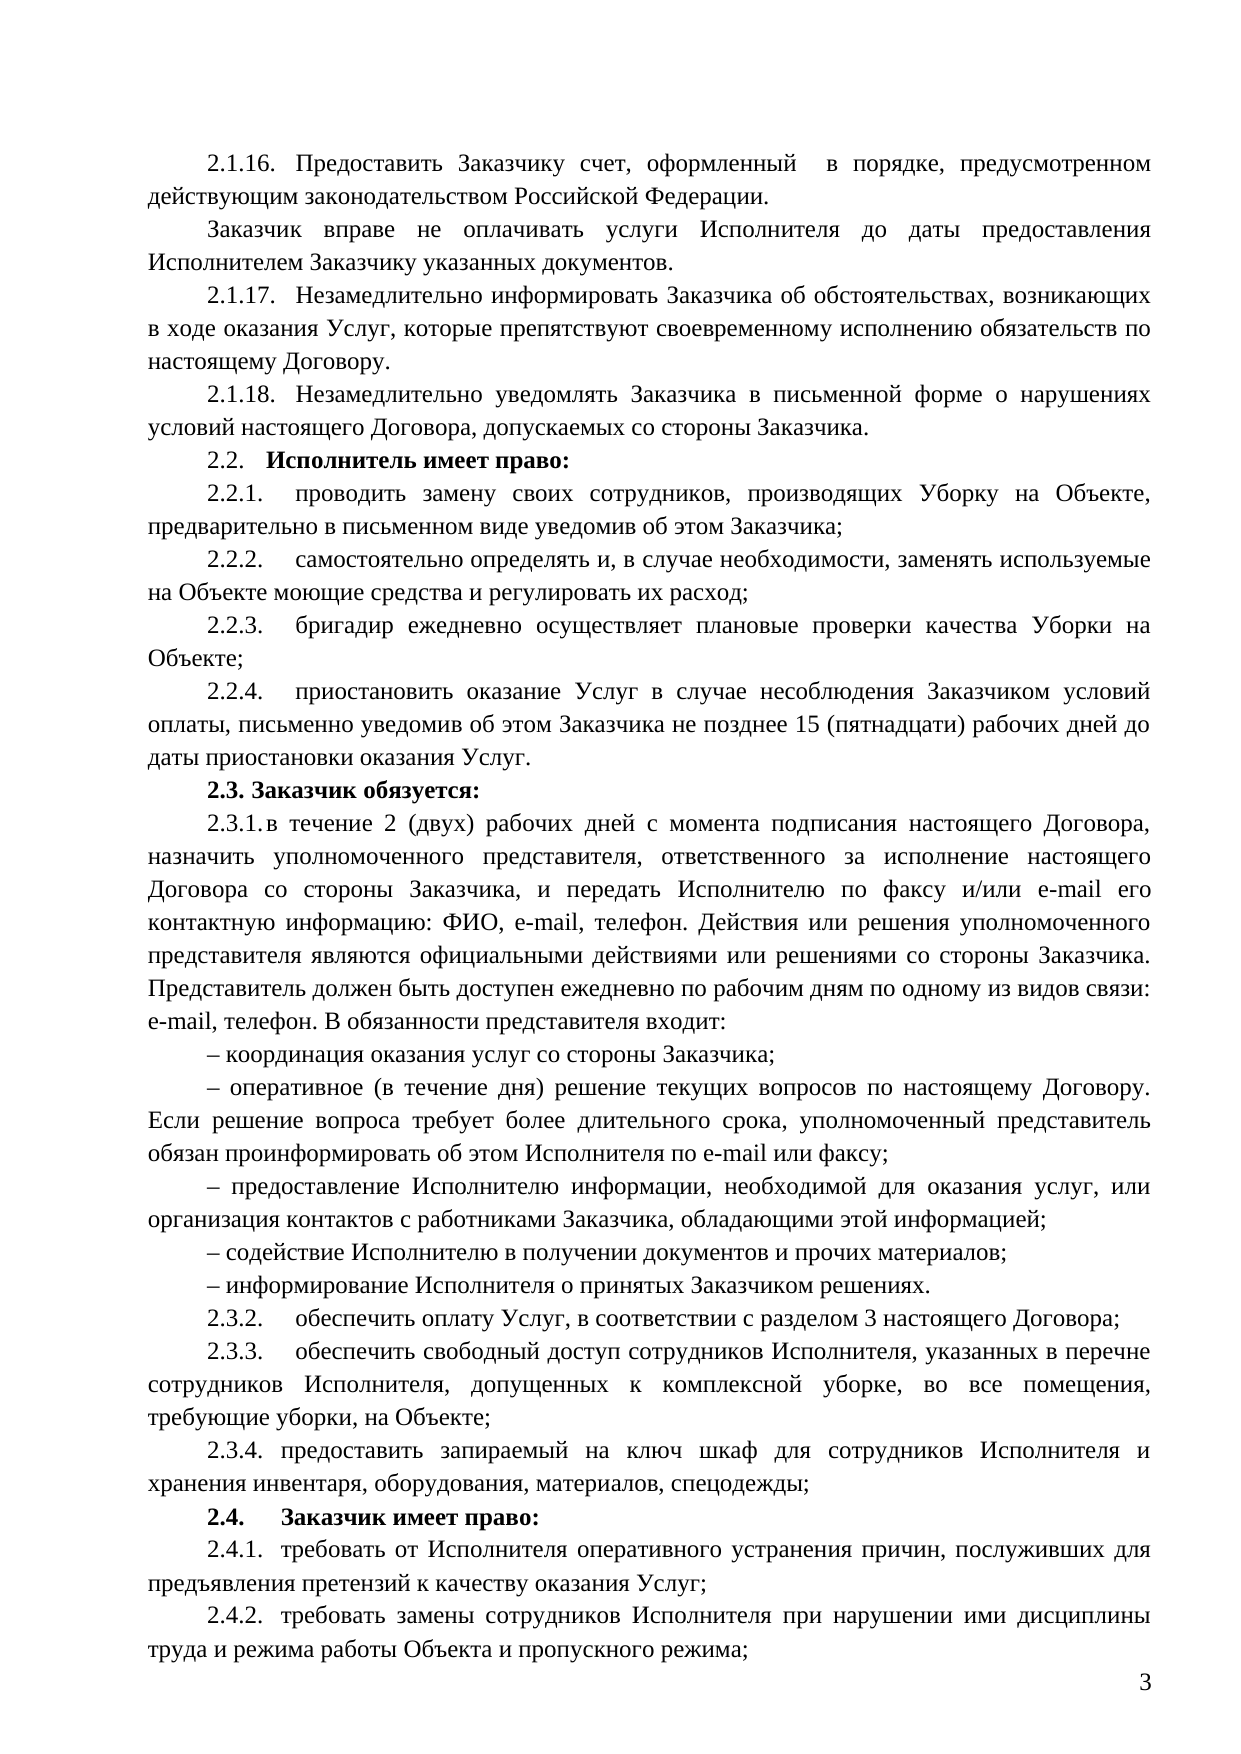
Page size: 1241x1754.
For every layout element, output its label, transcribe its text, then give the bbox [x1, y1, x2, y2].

list предоставить запираемый на ключ шкаф для сотрудников Исполнителя и хранения инвентаря, оборудования, материалов, спецодежды; [148, 1436, 1152, 1497]
list Предоставить Заказчику счет, оформленный в порядке, предусмотренном действующим законодательством Российской Федерации. [148, 148, 1152, 209]
subtitle – информирование Исполнителя о принятых Заказчиком решениях. [148, 1270, 1152, 1299]
list требовать от Исполнителя оперативного устранения причин, послуживших для предъявления претензий к качеству оказания Услуг; [148, 1534, 1152, 1596]
list проводить замену своих сотрудников, производящих Уборку на Объекте, предварительно в письменном виде уведомив об этом Заказчика; [148, 478, 1152, 540]
list Исполнитель имеет право: [148, 445, 1152, 474]
list требовать замены сотрудников Исполнителя при нарушении ими дисциплины труда и режима работы Объекта и пропускного режима; [148, 1601, 1152, 1662]
list Заказчик обязуется: [148, 775, 1152, 804]
list обеспечить оплату Услуг, в соответствии с разделом 3 настоящего Договора; [148, 1303, 1152, 1332]
list Незамедлительно уведомлять Заказчика в письменной форме о нарушениях условий настоящего Договора, допускаемых со стороны Заказчика. [148, 379, 1152, 441]
list приостановить оказание Услуг в случае несоблюдения Заказчиком условий оплаты, письменно уведомив об этом Заказчика не позднее 15 (пятнадцати) рабочих дней до даты приостановки оказания Услуг. [148, 676, 1152, 771]
subtitle – содействие Исполнителю в получении документов и прочих материалов; [148, 1237, 1152, 1266]
list обеспечить свободный доступ сотрудников Исполнителя, указанных в перечне сотрудников Исполнителя, допущенных к комплексной уборке, во все помещения, требующие уборки, на Объекте; [148, 1336, 1152, 1431]
list Заказчик вправе не оплачивать услуги Исполнителя до даты предоставления Исполнителем Заказчику указанных документов. [148, 214, 1152, 276]
list в течение 2 (двух) рабочих дней с момента подписания настоящего Договора, назначить уполномоченного представителя, ответственного за исполнение настоящего Договора со стороны Заказчика, и передать Исполнителю по факсу и/или e-mail его контактную информацию: ФИО, e-mail, телефон. Действия или решения уполномоченного представителя являются официальными действиями или решениями со стороны Заказчика. Представитель должен быть доступен ежедневно по рабочим дням по одному из видов связи: e-mail, телефон. В обязанности представителя входит: [148, 808, 1152, 1035]
subtitle – оперативное (в течение дня) решение текущих вопросов по настоящему Договору. Если решение вопроса требует более длительного срока, уполномоченный представитель обязан проинформировать об этом Исполнителя по e-mail или факсу; [148, 1072, 1152, 1167]
list Заказчик имеет право: [148, 1502, 1152, 1530]
list Незамедлительно информировать Заказчика об обстоятельствах, возникающих в ходе оказания Услуг, которые препятствуют своевременному исполнению обязательств по настоящему Договору. [148, 280, 1152, 374]
list бригадир ежедневно осуществляет плановые проверки качества Уборки на Объекте; [148, 610, 1152, 672]
subtitle – предоставление Исполнителю информации, необходимой для оказания услуг, или организация контактов с работниками Заказчика, обладающими этой информацией; [148, 1171, 1152, 1233]
list самостоятельно определять и, в случае необходимости, заменять используемые на Объекте моющие средства и регулировать их расход; [148, 544, 1152, 606]
subtitle – координация оказания услуг со стороны Заказчика; [148, 1039, 1152, 1068]
